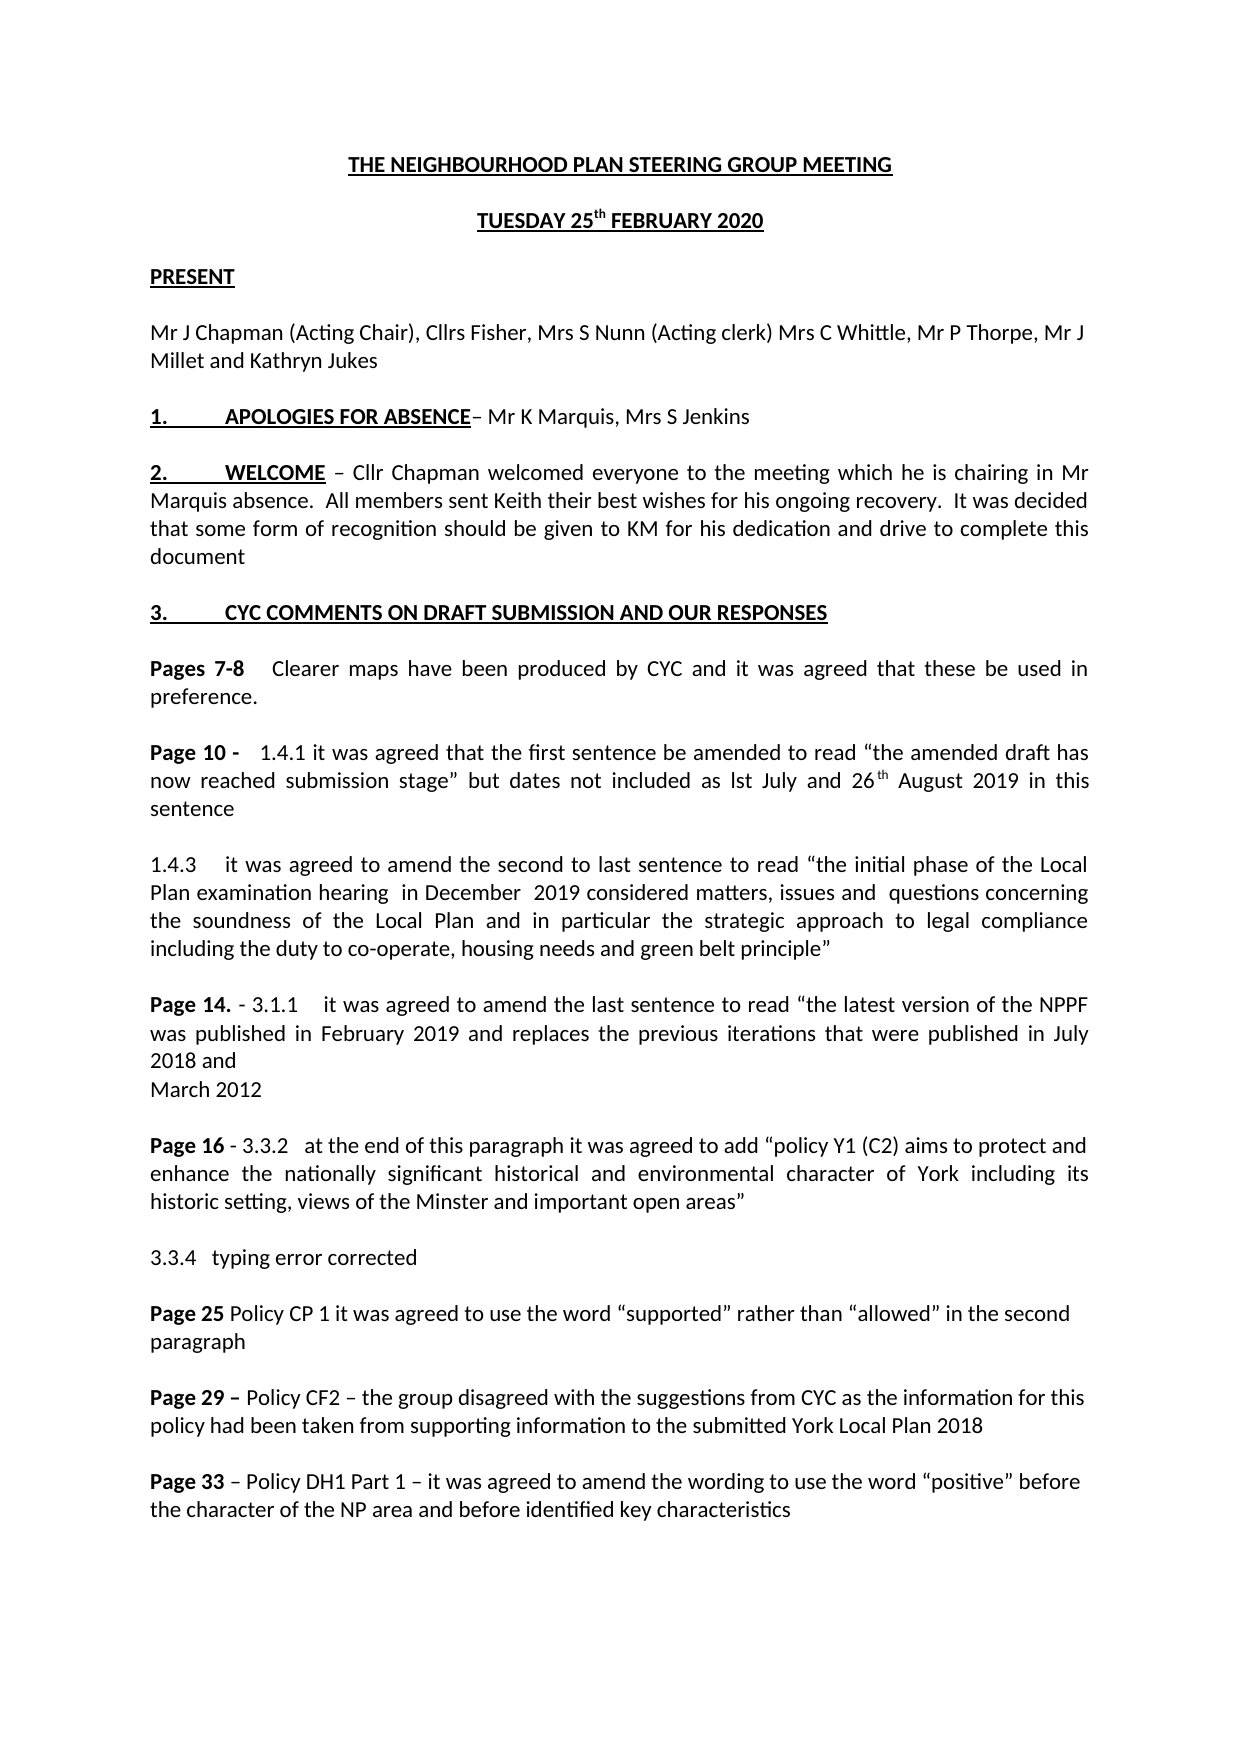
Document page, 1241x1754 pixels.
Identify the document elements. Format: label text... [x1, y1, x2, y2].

text 1. APOLOGIES FOR ABSENCE– Mr K Marquis, Mrs S Jenkins [150, 402, 1090, 430]
text THE NEIGHBOURHOOD PLAN STEERING GROUP MEETING [150, 150, 1090, 178]
text Mr J Chapman (Acting Chair), Cllrs Fisher, Mrs S Nunn (Acting clerk) Mrs C Whittle, Mr P Thorpe, Mr J Millet and Kathryn Jukes [150, 318, 1090, 374]
text 3. CYC COMMENTS ON DRAFT SUBMISSION AND OUR RESPONSES [150, 598, 1090, 626]
text 2. WELCOME – Cllr Chapman welcomed everyone to the meeting which he is chairing in Mr Marquis absence. All members sent Keith their best wishes for his ongoing recovery. It was decided that some form of recognition should be given to KM for his dedication and drive to complete this document [150, 458, 1090, 570]
text PRESENT [150, 262, 1090, 290]
text Page 16 - 3.3.2 at the end of this paragraph it was agreed to add “policy Y1 (C2) aims to protect and enhance the nationally significant historical and environmental character of York including its historic setting, views of the Minster and important open areas” [150, 1131, 1090, 1215]
text TUESDAY 25th FEBRUARY 2020 [150, 206, 1090, 234]
text Page 14. - 3.1.1 it was agreed to amend the last sentence to read “the latest version of the NPPF was published in February 2019 and replaces the previous iterations that were published in July 2018 and [150, 991, 1090, 1075]
text Pages 7-8 Clearer maps have been produced by CYC and it was agreed that these be used in preference. [150, 654, 1090, 710]
text 3.3.4 typing error corrected [150, 1243, 1090, 1271]
text Page 29 – Policy CF2 – the group disagreed with the suggestions from CYC as the information for this policy had been taken from supporting information to the submitted York Local Plan 2018 [150, 1383, 1090, 1439]
text Page 10 - 1.4.1 it was agreed that the first sentence be amended to read “the amended draft has now reached submission stage” but dates not included as lst July and 26th August 2019 in this sentence [150, 738, 1090, 822]
text Page 33 – Policy DH1 Part 1 – it was agreed to amend the wording to use the word “positive” before the character of the NP area and before identified key characteristics [150, 1467, 1090, 1523]
text Page 25 Policy CP 1 it was agreed to use the word “supported” rather than “allowed” in the second paragraph [150, 1299, 1090, 1355]
text March 2012 [150, 1075, 1090, 1103]
text 1.4.3 it was agreed to amend the second to last sentence to read “the initial phase of the Local Plan examination hearing in December 2019 considered matters, issues and questions concerning the soundness of the Local Plan and in particular the strategic approach to legal compliance including the duty to co-operate, housing needs and green belt principle” [150, 851, 1090, 963]
